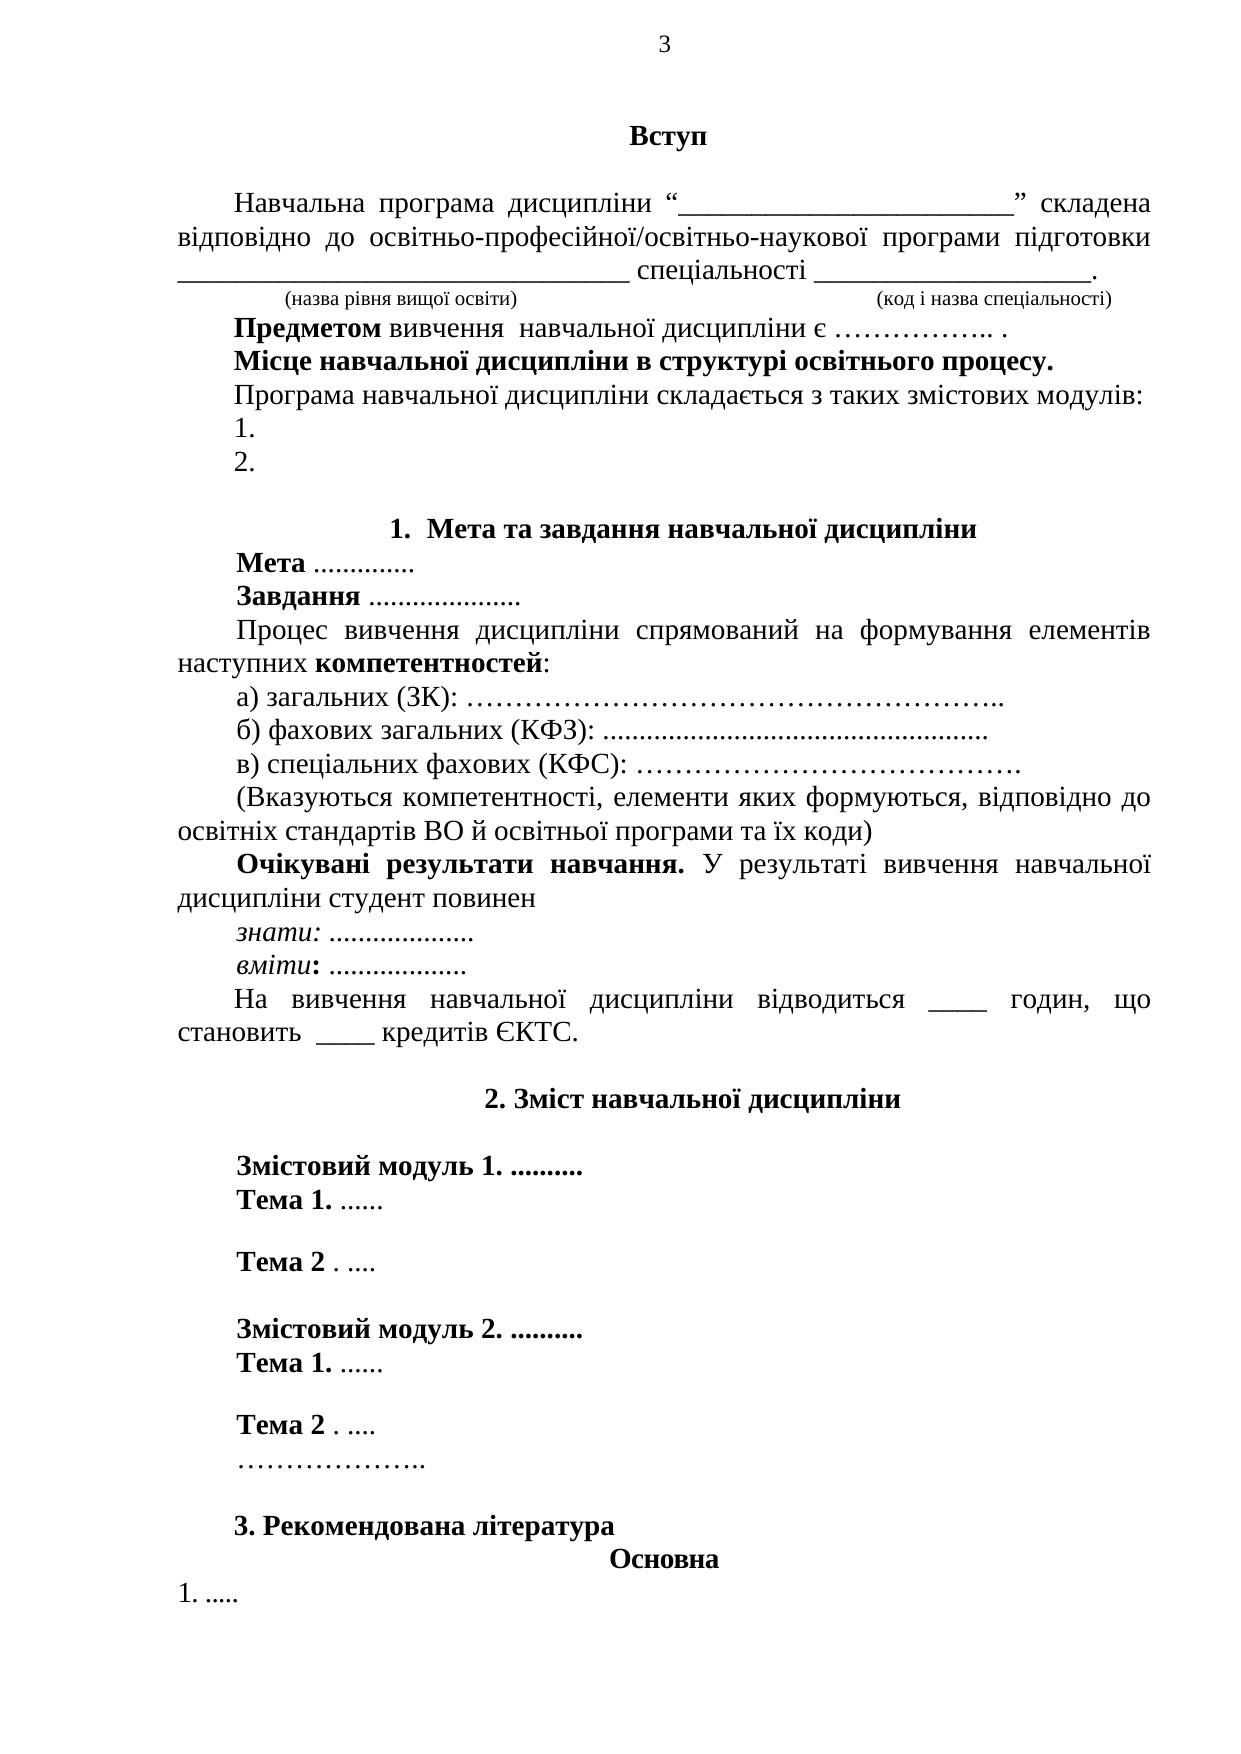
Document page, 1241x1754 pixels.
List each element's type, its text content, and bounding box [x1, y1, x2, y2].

text Змістовий модуль 2. .......... [177, 1311, 1152, 1345]
text На вивчення навчальної дисципліни відводиться ____ годин, що становить ____ кредитів ЄКТС. [177, 981, 1152, 1048]
text знати: .................... [177, 914, 1152, 947]
text Навчальна програма дисципліни “_______________________” складена відповідно до освітньо-професійної/освітньо-наукової програми підготовки _______________________________ спеціальності ___________________. [177, 185, 1152, 286]
text (Вказуються компетентності, елементи яких формуються, відповідно до освітніх стандартів ВО й освітньої програми та їх коди) [177, 779, 1152, 847]
text Програма навчальної дисципліни складається з таких змістових модулів: [177, 377, 1152, 411]
text Тема 1. ...... [177, 1345, 1152, 1378]
text б) фахових загальних (КФЗ): ..................................................... [177, 712, 1152, 746]
text в) спеціальних фахових (КФС): …………………………………. [177, 746, 1152, 779]
text вміти: ................... [177, 947, 1152, 981]
text Предметом вивчення навчальної дисципліни є …………….. . [177, 310, 1152, 343]
text Завдання ..................... [177, 578, 1152, 612]
text Процес вивчення дисципліни спрямований на формування елементів наступних компетентностей: [177, 612, 1152, 679]
text Тема 2 . .... [236, 1407, 1152, 1441]
text Тема 2 . .... [236, 1244, 1152, 1278]
text Очікувані результати навчання. У результаті вивчення навчальної дисципліни студент повинен [177, 847, 1152, 914]
text Вступ [177, 118, 1152, 152]
text (назва рівня вищої освіти) (код і назва спеціальності) [177, 286, 1152, 310]
text Тема 1. ...... [177, 1182, 1152, 1216]
list Мета та завдання навчальної дисципліни [215, 511, 1152, 545]
text 1. ..... [177, 1575, 1152, 1608]
text 2. [177, 444, 1152, 478]
subtitle 3. Рекомендована література [177, 1508, 1152, 1541]
text ……………….. [236, 1441, 1152, 1474]
text 1. [177, 411, 1152, 444]
text 2. Зміст навчальної дисципліни [177, 1081, 1152, 1115]
text Основна [177, 1541, 1152, 1575]
text Змістовий модуль 1. .......... [177, 1148, 1152, 1182]
text а) загальних (ЗК): ……………………………………………….. [177, 679, 1152, 712]
text Місце навчальної дисципліни в структурі освітнього процесу. [177, 343, 1152, 377]
text Мета .............. [177, 545, 1152, 578]
